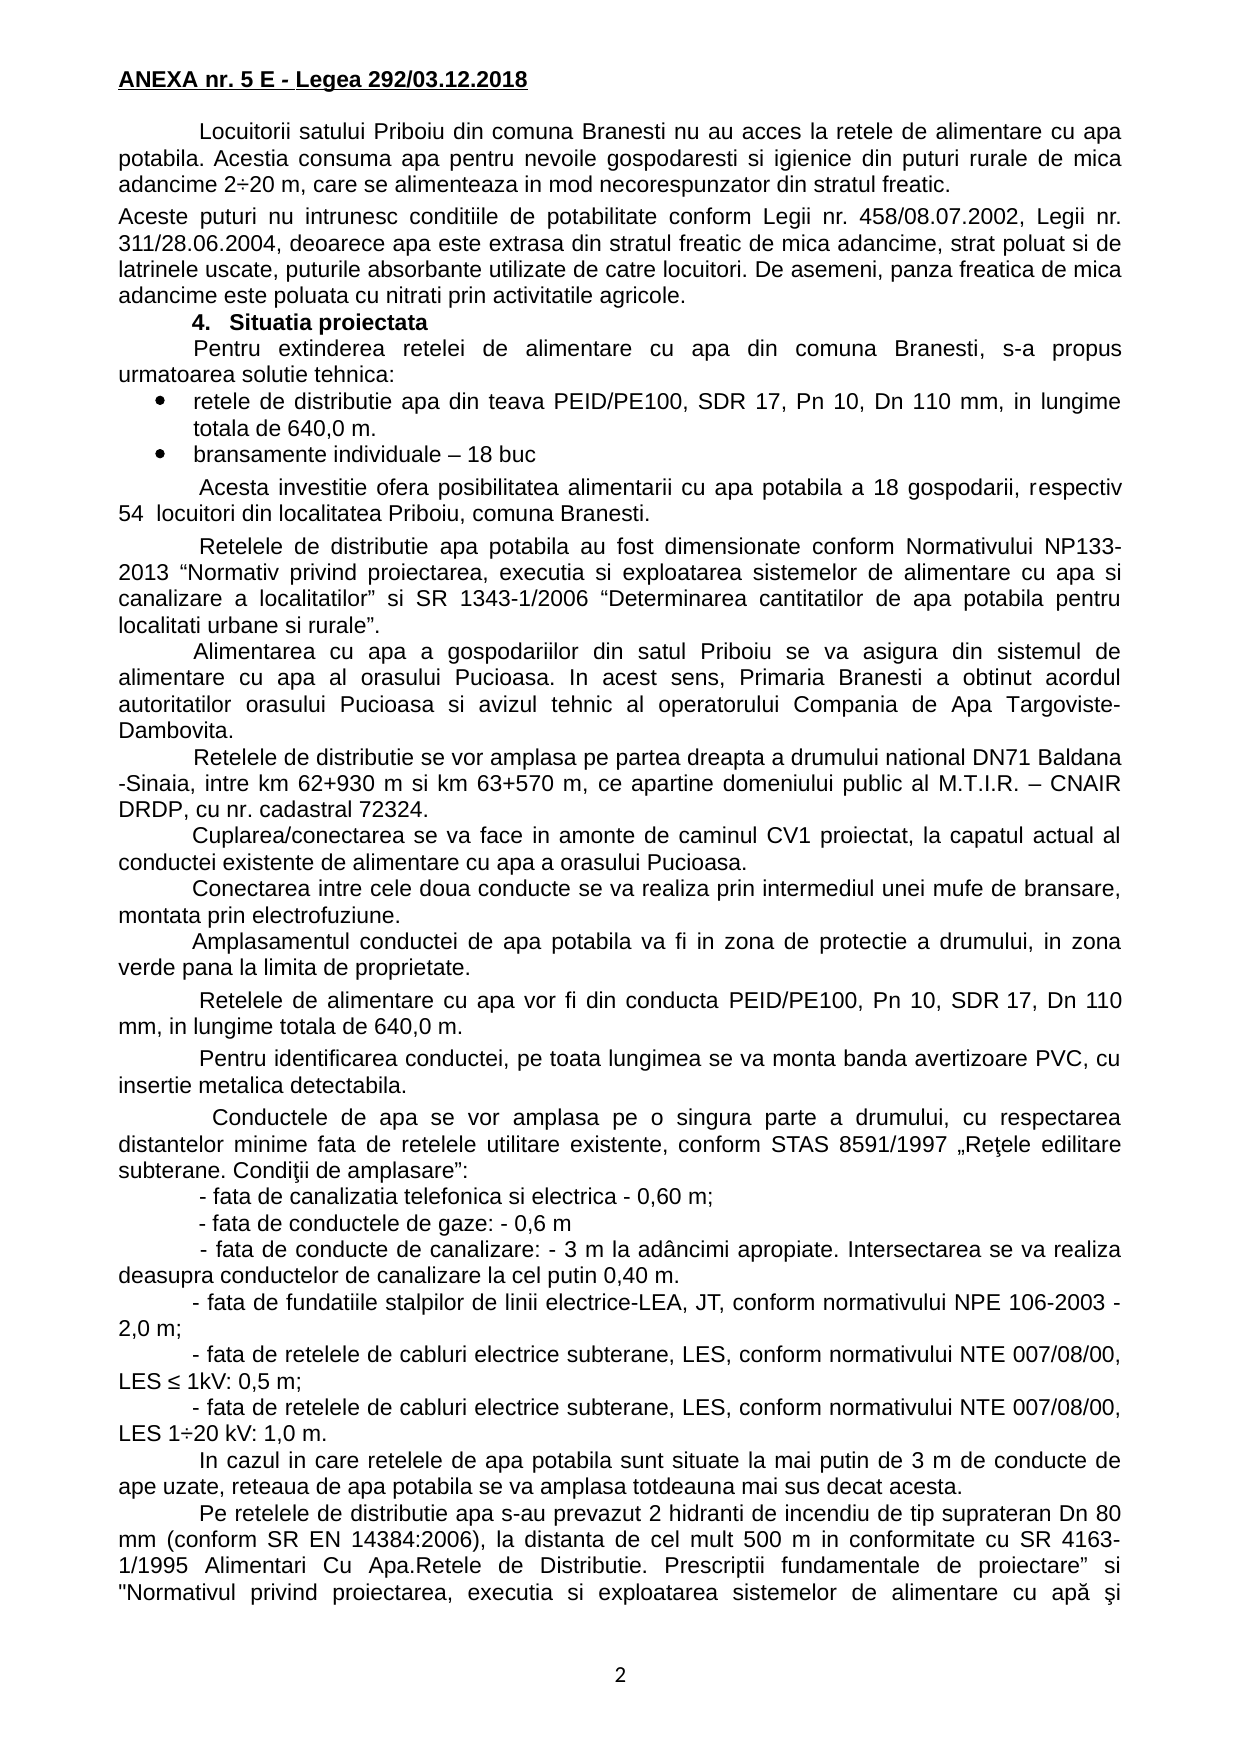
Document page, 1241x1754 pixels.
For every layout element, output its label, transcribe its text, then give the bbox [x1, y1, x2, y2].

text Retelele de distributie apa potabila au fost dimensionate conform Normativului NP133-2013 “Normativ privind proiectarea, executia si exploatarea sistemelor de alimentare cu apa si canalizare a localitatilor” si SR 1343-1/2006 “Determinarea cantitatilor de apa potabila pentru localitati urbane si rurale”. [118, 533, 1122, 638]
text - fata de conducte de canalizare: - 3 m la adâncimi apropiate. Intersectarea se va realiza deasupra conductelor de canalizare la cel putin 0,40 m. [118, 1236, 1122, 1289]
text Alimentarea cu apa a gospodariilor din satul Priboiu se va asigura din sistemul de alimentare cu apa al orasului Pucioasa. In acest sens, Primaria Branesti a obtinut acordul autoritatilor orasului Pucioasa si avizul tehnic al operatorului Compania de Apa Targoviste-Dambovita. [118, 638, 1122, 743]
list Situatia proiectata [192, 309, 1122, 335]
text Cuplarea/conectarea se va face in amonte de caminul CV1 proiectat, la capatul actual al conductei existente de alimentare cu apa a orasului Pucioasa. [118, 822, 1122, 875]
text In cazul in care retelele de apa potabila sunt situate la mai putin de 3 m de conducte de ape uzate, reteaua de apa potabila se va amplasa totdeauna mai sus decat acesta. [118, 1447, 1122, 1499]
text Retelele de alimentare cu apa vor fi din conducta PEID/PE100, Pn 10, SDR 17, Dn 110 mm, in lungime totala de 640,0 m. [118, 987, 1122, 1039]
text Amplasamentul conductei de apa potabila va fi in zona de protectie a drumului, in zona verde pana la limita de proprietate. [118, 928, 1122, 981]
text Conductele de apa se vor amplasa pe o singura parte a drumului, cu respectarea distantelor minime fata de retelele utilitare existente, conform STAS 8591/1997 „Reţele edilitare subterane. Condiţii de amplasare”: [118, 1104, 1122, 1183]
text - fata de fundatiile stalpilor de linii electrice-LEA, JT, conform normativului NPE 106-2003 - 2,0 m; [118, 1289, 1122, 1341]
text Acesta investitie ofera posibilitatea alimentarii cu apa potabila a 18 gospodarii, respectiv 54 locuitori din localitatea Priboiu, comuna Branesti. [118, 474, 1122, 527]
text Pentru extinderea retelei de alimentare cu apa din comuna Branesti, s-a propus urmatoarea solutie tehnica: [118, 335, 1122, 388]
text Aceste puturi nu intrunesc conditiile de potabilitate conform Legii nr. 458/08.07.2002, Legii nr. 311/28.06.2004, deoarece apa este extrasa din stratul freatic de mica adancime, strat poluat si de latrinele uscate, puturile absorbante utilizate de catre locuitori. De asemeni, panza freatica de mica adancime este poluata cu nitrati prin activitatile agricole. [118, 203, 1122, 309]
list bransamente individuale – 18 buc [156, 441, 1122, 468]
text - fata de conductele de gaze: - 0,6 m [118, 1209, 1122, 1236]
text Pentru identificarea conductei, pe toata lungimea se va monta banda avertizoare PVC, cu insertie metalica detectabila. [118, 1045, 1122, 1098]
text - fata de retelele de cabluri electrice subterane, LES, conform normativului NTE 007/08/00, LES ≤ 1kV: 0,5 m; [118, 1341, 1122, 1394]
text - fata de retelele de cabluri electrice subterane, LES, conform normativului NTE 007/08/00, LES 1÷20 kV: 1,0 m. [118, 1394, 1122, 1447]
text Conectarea intre cele doua conducte se va realiza prin intermediul unei mufe de bransare, montata prin electrofuziune. [118, 875, 1122, 928]
text Locuitorii satului Priboiu din comuna Branesti nu au acces la retele de alimentare cu apa potabila. Acestia consuma apa pentru nevoile gospodaresti si igienice din puturi rurale de mica adancime 2÷20 m, care se alimenteaza in mod necorespunzator din stratul freatic. [118, 118, 1122, 197]
text - fata de canalizatia telefonica si electrica - 0,60 m; [118, 1183, 1122, 1209]
text Retelele de distributie se vor amplasa pe partea dreapta a drumului national DN71 Baldana -Sinaia, intre km 62+930 m si km 63+570 m, ce apartine domeniului public al M.T.I.R. – CNAIR DRDP, cu nr. cadastral 72324. [118, 743, 1122, 822]
list retele de distributie apa din teava PEID/PE100, SDR 17, Pn 10, Dn 110 mm, in lungime totala de 640,0 m. [156, 388, 1122, 441]
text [118, 1499, 1122, 1605]
